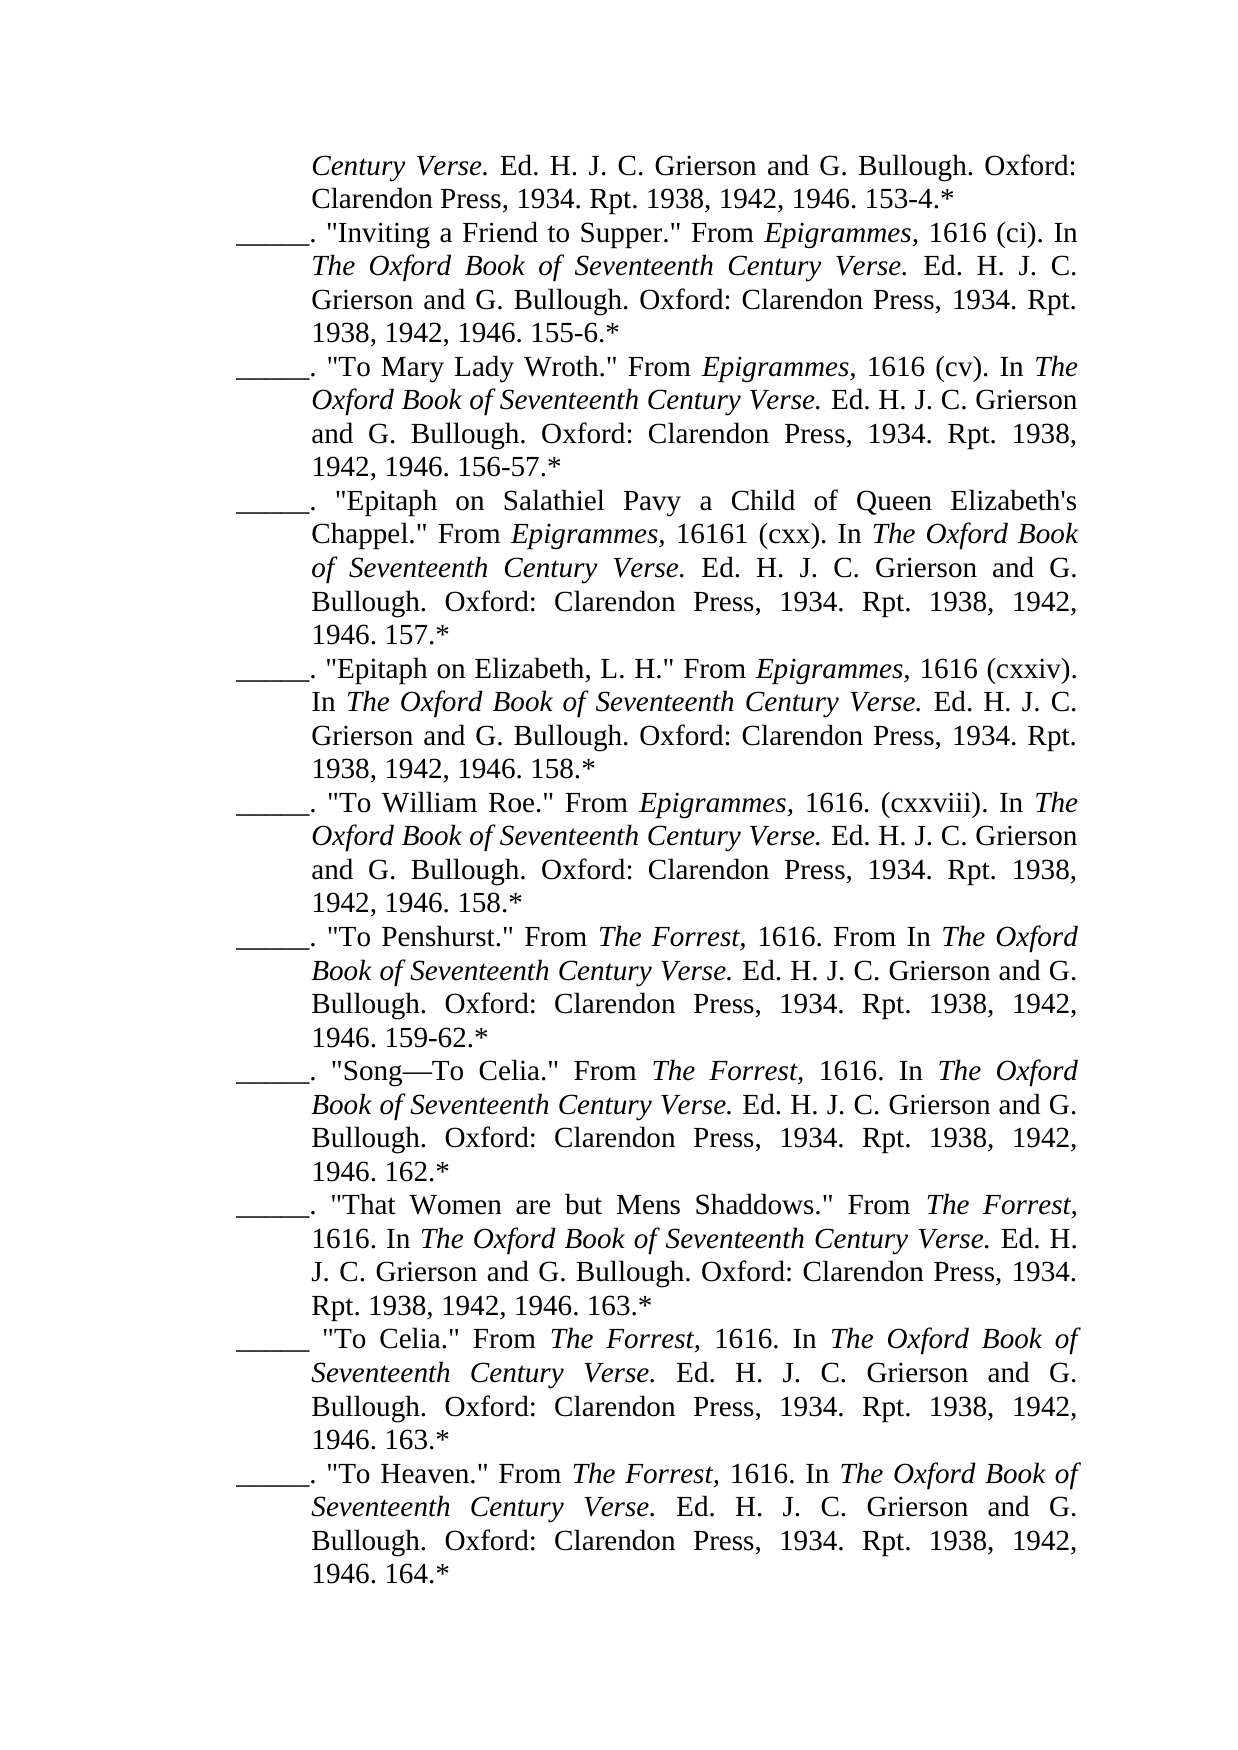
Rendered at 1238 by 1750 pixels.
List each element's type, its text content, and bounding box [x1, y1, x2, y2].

text _____. "Epitaph on Elizabeth, L. H." From Epigrammes, 1616 (cxxiv). In The Oxford Book of Seventeenth Century Verse. Ed. H. J. C. Grierson and G. Bullough. Oxford: Clarendon Press, 1934. Rpt. 1938, 1942, 1946. 158.* [236, 651, 1078, 785]
text _____. "Song—To Celia." From The Forrest, 1616. In The Oxford Book of Seventeenth Century Verse. Ed. H. J. C. Grierson and G. Bullough. Oxford: Clarendon Press, 1934. Rpt. 1938, 1942, 1946. 162.* [236, 1053, 1078, 1187]
text _____. "To Mary Lady Wroth." From Epigrammes, 1616 (cv). In The Oxford Book of Seventeenth Century Verse. Ed. H. J. C. Grierson and G. Bullough. Oxford: Clarendon Press, 1934. Rpt. 1938, 1942, 1946. 156-57.* [236, 349, 1078, 483]
text _____. "To Heaven." From The Forrest, 1616. In The Oxford Book of Seventeenth Century Verse. Ed. H. J. C. Grierson and G. Bullough. Oxford: Clarendon Press, 1934. Rpt. 1938, 1942, 1946. 164.* [236, 1456, 1078, 1590]
text _____. "To Penshurst." From The Forrest, 1616. From In The Oxford Book of Seventeenth Century Verse. Ed. H. J. C. Grierson and G. Bullough. Oxford: Clarendon Press, 1934. Rpt. 1938, 1942, 1946. 159-62.* [236, 919, 1078, 1053]
text _____. "To William Roe." From Epigrammes, 1616. (cxxviii). In The Oxford Book of Seventeenth Century Verse. Ed. H. J. C. Grierson and G. Bullough. Oxford: Clarendon Press, 1934. Rpt. 1938, 1942, 1946. 158.* [236, 785, 1078, 919]
text _____. "That Women are but Mens Shaddows." From The Forrest, 1616. In The Oxford Book of Seventeenth Century Verse. Ed. H. J. C. Grierson and G. Bullough. Oxford: Clarendon Press, 1934. Rpt. 1938, 1942, 1946. 163.* [236, 1187, 1078, 1322]
text _____. "Inviting a Friend to Supper." From Epigrammes, 1616 (ci). In The Oxford Book of Seventeenth Century Verse. Ed. H. J. C. Grierson and G. Bullough. Oxford: Clarendon Press, 1934. Rpt. 1938, 1942, 1946. 155-6.* [236, 215, 1078, 349]
text _____. "Epitaph on Salathiel Pavy a Child of Queen Elizabeth's Chappel." From Epigrammes, 16161 (cxx). In The Oxford Book of Seventeenth Century Verse. Ed. H. J. C. Grierson and G. Bullough. Oxford: Clarendon Press, 1934. Rpt. 1938, 1942, 1946. 157.* [236, 483, 1078, 651]
text _____ "To Celia." From The Forrest, 1616. In The Oxford Book of Seventeenth Century Verse. Ed. H. J. C. Grierson and G. Bullough. Oxford: Clarendon Press, 1934. Rpt. 1938, 1942, 1946. 163.* [236, 1322, 1078, 1456]
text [236, 148, 1078, 215]
